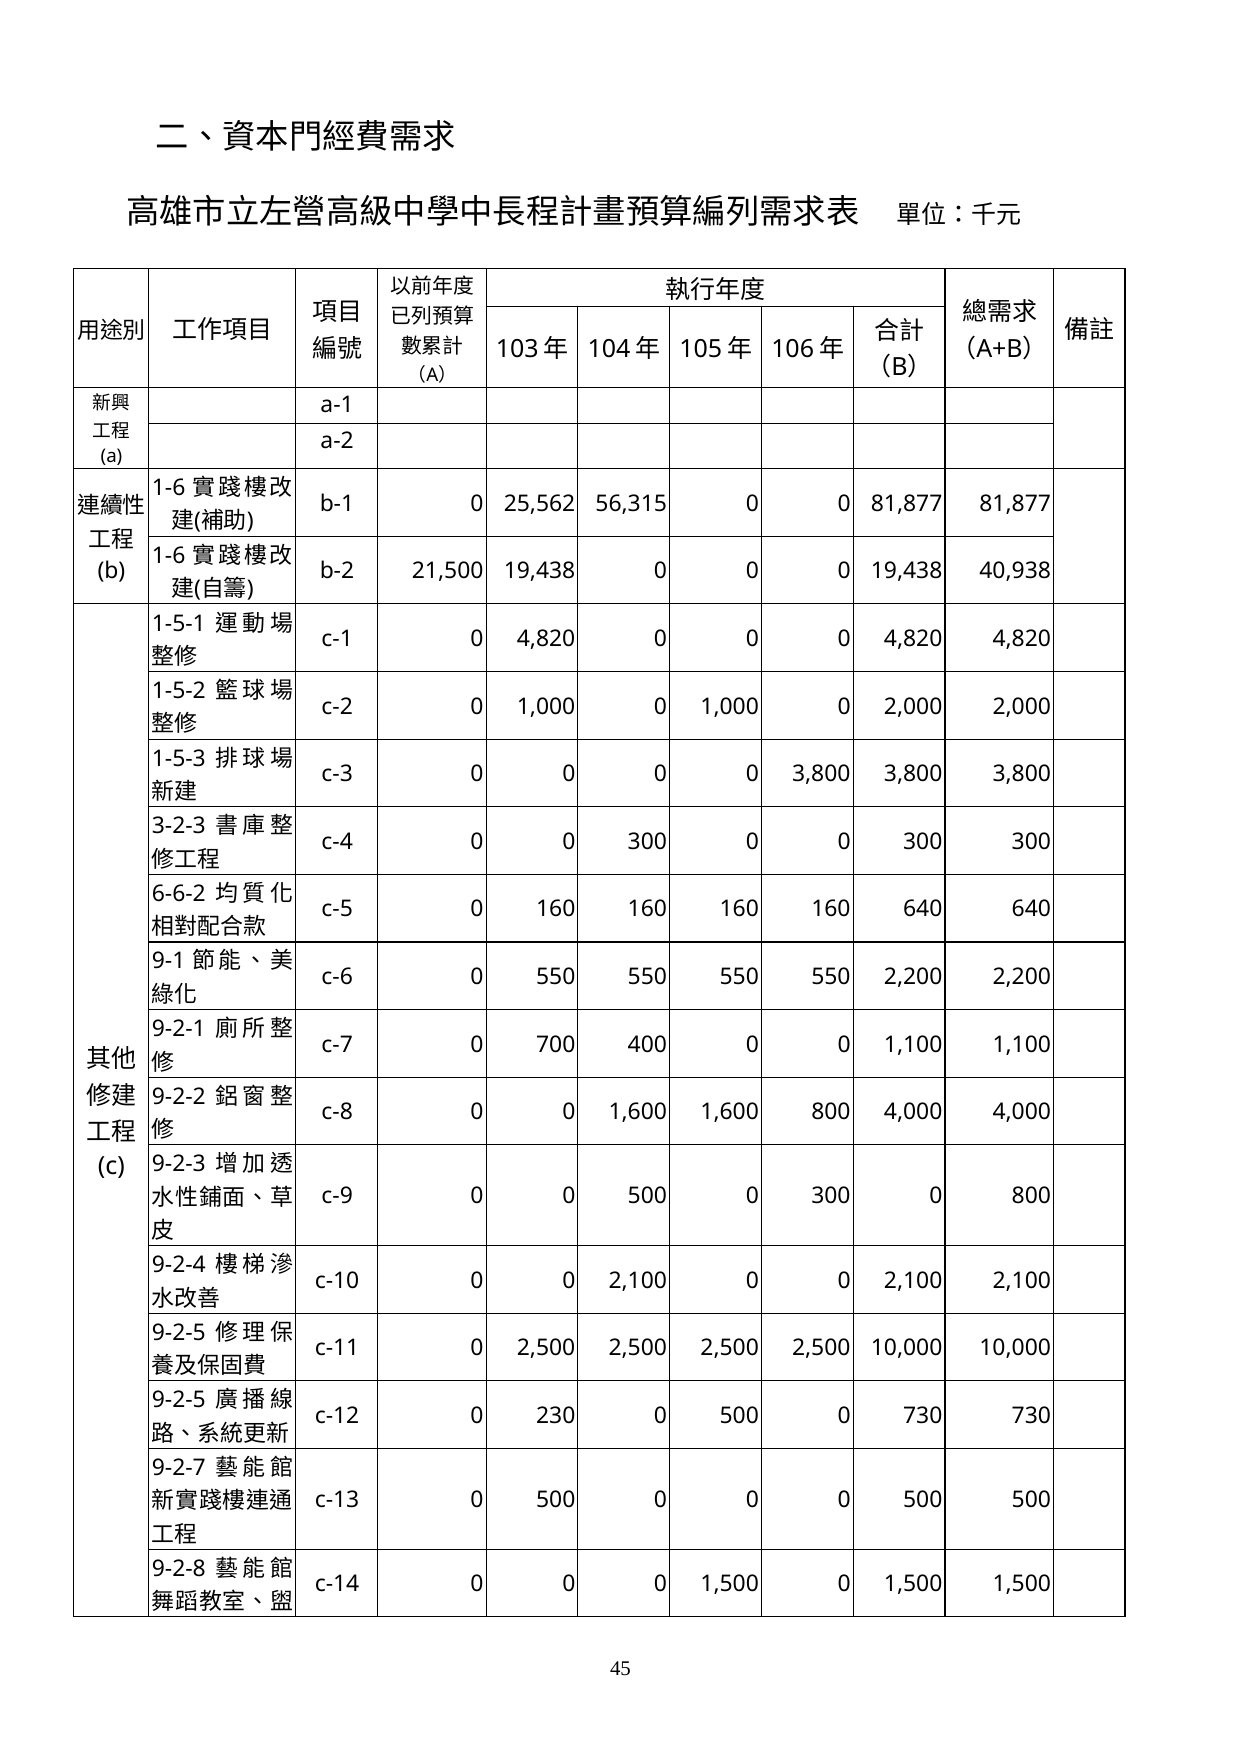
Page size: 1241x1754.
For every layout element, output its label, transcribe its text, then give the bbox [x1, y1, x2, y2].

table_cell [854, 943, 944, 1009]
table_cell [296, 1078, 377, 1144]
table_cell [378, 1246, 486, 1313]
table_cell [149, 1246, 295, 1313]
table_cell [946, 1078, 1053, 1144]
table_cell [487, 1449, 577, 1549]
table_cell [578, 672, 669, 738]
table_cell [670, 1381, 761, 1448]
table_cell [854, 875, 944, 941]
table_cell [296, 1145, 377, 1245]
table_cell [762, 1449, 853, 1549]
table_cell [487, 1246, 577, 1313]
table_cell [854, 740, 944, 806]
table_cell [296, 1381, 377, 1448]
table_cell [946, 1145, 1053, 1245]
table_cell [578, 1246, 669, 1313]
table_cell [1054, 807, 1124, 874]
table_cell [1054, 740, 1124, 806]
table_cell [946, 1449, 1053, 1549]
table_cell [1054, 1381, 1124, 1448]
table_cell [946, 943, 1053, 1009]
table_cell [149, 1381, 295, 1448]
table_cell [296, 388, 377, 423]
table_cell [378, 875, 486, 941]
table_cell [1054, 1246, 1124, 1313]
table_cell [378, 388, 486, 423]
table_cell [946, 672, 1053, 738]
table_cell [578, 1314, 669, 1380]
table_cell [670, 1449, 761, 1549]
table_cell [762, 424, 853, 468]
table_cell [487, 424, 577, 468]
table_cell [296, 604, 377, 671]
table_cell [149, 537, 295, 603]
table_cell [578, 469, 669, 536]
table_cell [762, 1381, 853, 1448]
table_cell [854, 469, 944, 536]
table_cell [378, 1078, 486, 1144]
text 高雄市立左營高級中學中長程計畫預算編列需求表 單位：千元 [118, 193, 1149, 231]
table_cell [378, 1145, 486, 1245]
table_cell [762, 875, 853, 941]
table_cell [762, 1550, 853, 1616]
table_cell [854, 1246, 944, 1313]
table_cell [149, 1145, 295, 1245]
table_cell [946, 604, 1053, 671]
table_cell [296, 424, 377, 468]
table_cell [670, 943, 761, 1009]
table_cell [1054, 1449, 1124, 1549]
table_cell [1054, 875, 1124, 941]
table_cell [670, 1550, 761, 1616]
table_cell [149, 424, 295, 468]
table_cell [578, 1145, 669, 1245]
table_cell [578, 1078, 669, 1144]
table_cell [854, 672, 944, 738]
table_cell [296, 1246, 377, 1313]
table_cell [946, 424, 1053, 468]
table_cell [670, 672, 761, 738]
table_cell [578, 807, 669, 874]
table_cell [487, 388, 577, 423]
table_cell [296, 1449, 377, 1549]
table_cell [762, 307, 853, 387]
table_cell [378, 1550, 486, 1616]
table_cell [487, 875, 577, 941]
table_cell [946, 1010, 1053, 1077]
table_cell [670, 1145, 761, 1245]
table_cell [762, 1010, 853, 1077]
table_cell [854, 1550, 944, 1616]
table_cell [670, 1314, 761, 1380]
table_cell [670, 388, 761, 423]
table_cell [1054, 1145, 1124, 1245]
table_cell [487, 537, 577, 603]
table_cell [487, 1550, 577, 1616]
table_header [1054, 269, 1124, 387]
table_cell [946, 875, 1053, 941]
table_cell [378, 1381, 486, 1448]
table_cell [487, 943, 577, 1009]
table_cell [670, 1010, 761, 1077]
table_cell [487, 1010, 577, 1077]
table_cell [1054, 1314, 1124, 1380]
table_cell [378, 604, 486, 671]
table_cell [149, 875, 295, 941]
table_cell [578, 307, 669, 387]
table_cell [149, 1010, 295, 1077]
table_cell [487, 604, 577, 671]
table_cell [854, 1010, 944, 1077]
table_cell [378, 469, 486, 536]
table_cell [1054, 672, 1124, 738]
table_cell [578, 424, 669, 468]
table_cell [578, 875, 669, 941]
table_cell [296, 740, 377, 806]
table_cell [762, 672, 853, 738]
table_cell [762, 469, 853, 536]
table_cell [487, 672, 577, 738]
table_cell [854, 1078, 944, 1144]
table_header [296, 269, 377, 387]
text 二、資本門經費需求 [156, 118, 1122, 156]
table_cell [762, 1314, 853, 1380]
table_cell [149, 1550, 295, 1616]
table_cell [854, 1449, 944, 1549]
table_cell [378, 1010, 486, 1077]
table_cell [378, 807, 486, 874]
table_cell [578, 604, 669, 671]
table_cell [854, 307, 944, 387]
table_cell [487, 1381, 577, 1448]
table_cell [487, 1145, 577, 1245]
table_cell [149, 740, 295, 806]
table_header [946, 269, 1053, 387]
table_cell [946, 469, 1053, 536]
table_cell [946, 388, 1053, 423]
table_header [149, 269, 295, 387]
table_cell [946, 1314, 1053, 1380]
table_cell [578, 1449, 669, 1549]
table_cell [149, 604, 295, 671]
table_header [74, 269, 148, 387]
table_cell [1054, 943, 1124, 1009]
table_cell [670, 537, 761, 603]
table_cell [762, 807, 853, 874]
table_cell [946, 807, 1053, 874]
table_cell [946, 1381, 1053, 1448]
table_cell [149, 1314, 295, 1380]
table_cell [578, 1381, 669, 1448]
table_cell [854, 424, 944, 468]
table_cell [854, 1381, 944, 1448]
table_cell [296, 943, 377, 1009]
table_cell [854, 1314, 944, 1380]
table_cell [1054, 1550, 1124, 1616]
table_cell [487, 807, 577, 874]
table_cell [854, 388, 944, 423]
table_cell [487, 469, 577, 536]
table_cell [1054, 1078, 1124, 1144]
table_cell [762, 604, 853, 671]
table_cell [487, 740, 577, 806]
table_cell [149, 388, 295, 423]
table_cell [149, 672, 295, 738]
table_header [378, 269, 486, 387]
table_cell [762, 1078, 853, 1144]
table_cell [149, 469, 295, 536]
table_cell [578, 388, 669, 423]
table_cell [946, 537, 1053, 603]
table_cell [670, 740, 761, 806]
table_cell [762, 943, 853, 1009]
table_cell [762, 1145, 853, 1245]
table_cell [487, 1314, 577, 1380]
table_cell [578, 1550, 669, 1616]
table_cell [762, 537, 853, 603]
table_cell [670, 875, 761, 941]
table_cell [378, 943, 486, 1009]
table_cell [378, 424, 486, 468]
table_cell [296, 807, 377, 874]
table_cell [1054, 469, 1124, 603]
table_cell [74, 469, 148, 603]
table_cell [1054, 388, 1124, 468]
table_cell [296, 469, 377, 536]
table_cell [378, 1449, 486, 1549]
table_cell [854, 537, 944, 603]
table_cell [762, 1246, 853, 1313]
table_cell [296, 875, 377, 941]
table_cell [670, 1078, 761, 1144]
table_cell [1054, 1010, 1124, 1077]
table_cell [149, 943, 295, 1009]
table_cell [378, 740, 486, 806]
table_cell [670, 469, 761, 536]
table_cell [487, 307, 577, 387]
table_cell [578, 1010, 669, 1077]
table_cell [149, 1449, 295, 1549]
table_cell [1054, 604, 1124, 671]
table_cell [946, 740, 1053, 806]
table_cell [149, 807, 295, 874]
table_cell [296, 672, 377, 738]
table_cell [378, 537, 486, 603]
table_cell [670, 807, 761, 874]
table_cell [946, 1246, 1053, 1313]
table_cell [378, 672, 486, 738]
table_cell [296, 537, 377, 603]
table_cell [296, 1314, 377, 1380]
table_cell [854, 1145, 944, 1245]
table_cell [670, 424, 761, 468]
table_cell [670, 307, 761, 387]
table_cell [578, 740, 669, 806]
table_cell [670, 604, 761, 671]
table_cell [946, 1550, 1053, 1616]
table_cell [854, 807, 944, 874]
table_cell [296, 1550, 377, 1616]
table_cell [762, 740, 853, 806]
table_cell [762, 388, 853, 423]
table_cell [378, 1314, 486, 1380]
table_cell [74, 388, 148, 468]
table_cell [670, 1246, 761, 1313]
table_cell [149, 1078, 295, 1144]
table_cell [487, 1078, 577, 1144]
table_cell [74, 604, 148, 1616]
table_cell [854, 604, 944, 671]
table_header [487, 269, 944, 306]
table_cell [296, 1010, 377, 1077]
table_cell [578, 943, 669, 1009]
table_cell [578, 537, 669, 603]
